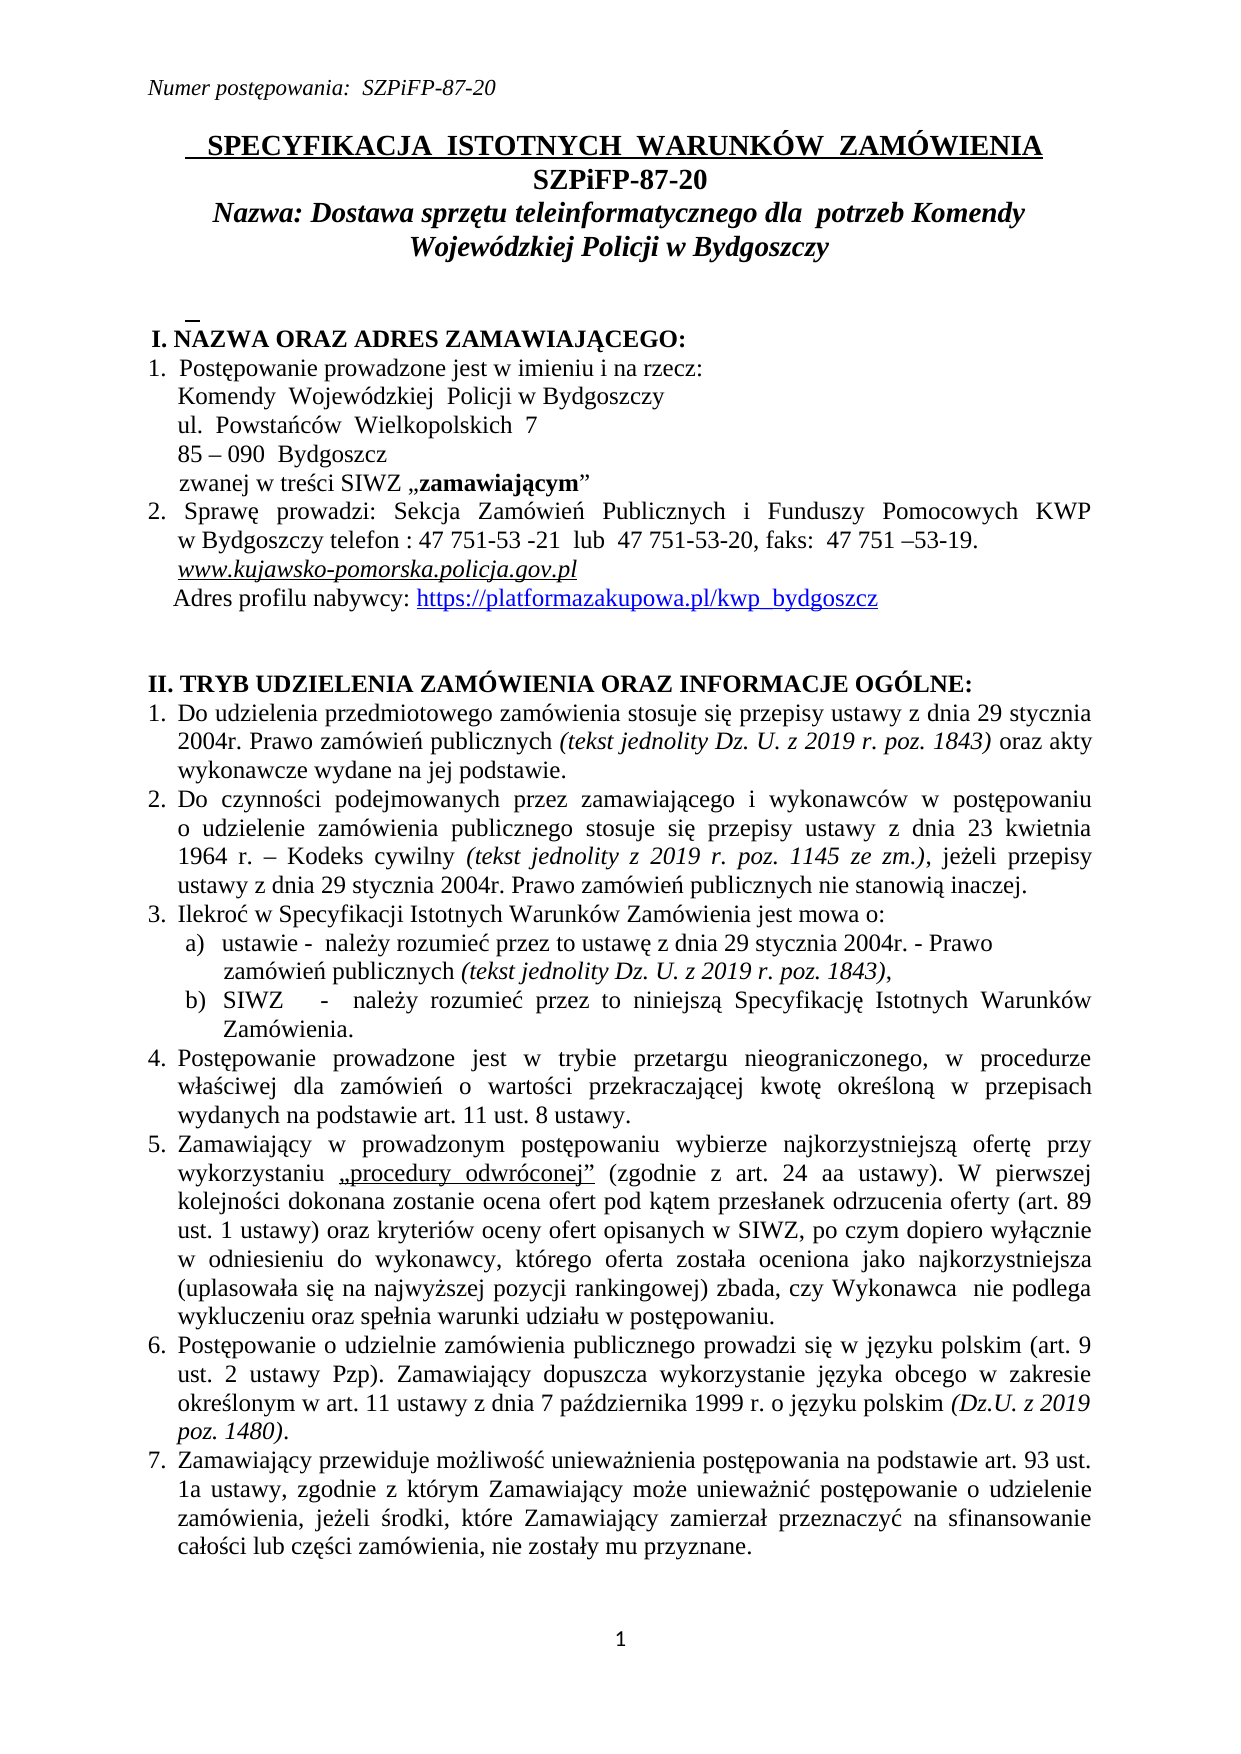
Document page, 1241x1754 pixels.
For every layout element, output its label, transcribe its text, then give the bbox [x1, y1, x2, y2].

text 2. Sprawę prowadzi: Sekcja Zamówień Publicznych i Funduszy Pomocowych KWP w Bydgoszczy telefon : 47 751-53 -21 lub 47 751-53-20, faks: 47 751 –53-19. [148, 496, 1092, 554]
text II. TRYB UDZIELENIA ZAMÓWIENIA ORAZ INFORMACJE OGÓLNE: [148, 669, 1092, 698]
list Postępowanie o udzielnie zamówienia publicznego prowadzi się w języku polskim (art. 9 ust. 2 ustawy Pzp). Zamawiający dopuszcza wykorzystanie języka obcego w zakresie określonym w art. 11 ustawy z dnia 7 października 1999 r. o języku polskim (Dz.U. z 2019 poz. 1480). [148, 1330, 1092, 1445]
list ustawie - należy rozumieć przez to ustawę z dnia 29 stycznia 2004r. - Prawo [185, 928, 1092, 956]
list Zamawiający w prowadzonym postępowaniu wybierze najkorzystniejszą ofertę przy wykorzystaniu „procedury odwróconej” (zgodnie z art. 24 aa ustawy). W pierwszej kolejności dokonana zostanie ocena ofert pod kątem przesłanek odrzucenia oferty (art. 89 ust. 1 ustawy) oraz kryteriów oceny ofert opisanych w SIWZ, po czym dopiero wyłącznie w odniesieniu do wykonawcy, którego oferta została oceniona jako najkorzystniejsza (uplasowała się na najwyższej pozycji rankingowej) zbada, czy Wykonawca nie podlega wykluczeniu oraz spełnia warunki udziału w postępowaniu. [148, 1129, 1092, 1330]
text SZPiFP-87-20 [148, 162, 1092, 195]
list SIWZ - należy rozumieć przez to niniejszą Specyfikację Istotnych Warunków Zamówienia. [185, 985, 1092, 1043]
list Do czynności podejmowanych przez zamawiającego i wykonawców w postępowaniu o udzielenie zamówienia publicznego stosuje się przepisy ustawy z dnia 23 kwietnia 1964 r. – Kodeks cywilny (tekst jednolity z 2019 r. poz. 1145 ze zm.), jeżeli przepisy ustawy z dnia 29 stycznia 2004r. Prawo zamówień publicznych nie stanowią inaczej. [148, 784, 1092, 899]
text SPECYFIKACJA ISTOTNYCH WARUNKÓW ZAMÓWIENIA [185, 128, 1092, 162]
text zwanej w treści SIWZ „zamawiającym” [148, 468, 1092, 496]
text 1. Postępowanie prowadzone jest w imieniu i na rzecz: [148, 353, 1092, 381]
list Postępowanie prowadzone jest w trybie przetargu nieograniczonego, w procedurze właściwej dla zamówień o wartości przekraczającej kwotę określoną w przepisach wydanych na podstawie art. 11 ust. 8 ustawy. [148, 1043, 1092, 1129]
list Do udzielenia przedmiotowego zamówienia stosuje się przepisy ustawy z dnia 29 stycznia 2004r. Prawo zamówień publicznych (tekst jednolity Dz. U. z 2019 r. poz. 1843) oraz akty wykonawcze wydane na jej podstawie. [148, 698, 1092, 784]
text Komendy Wojewódzkiej Policji w Bydgoszczy [177, 381, 1092, 410]
text www.kujawsko-pomorska.policja.gov.pl [177, 554, 1092, 583]
list Ilekroć w Specyfikacji Istotnych Warunków Zamówienia jest mowa o: [148, 899, 1092, 928]
list Zamawiający przewiduje możliwość unieważnienia postępowania na podstawie art. 93 ust. 1a ustawy, zgodnie z którym Zamawiający może unieważnić postępowanie o udzielenie zamówienia, jeżeli środki, które Zamawiający zamierzał przeznaczyć na sfinansowanie całości lub części zamówienia, nie zostały mu przyznane. [148, 1445, 1092, 1560]
text ul. Powstańców Wielkopolskich 7 [177, 410, 1092, 439]
text Adres profilu nabywcy: https://platformazakupowa.pl/kwp_bydgoszcz [148, 583, 1092, 611]
text zamówień publicznych (tekst jednolity Dz. U. z 2019 r. poz. 1843), [192, 956, 1092, 985]
text Nazwa: Dostawa sprzętu teleinformatycznego dla potrzeb Komendy Wojewódzkiej Policji w Bydgoszczy [148, 195, 1092, 262]
text I. NAZWA ORAZ ADRES ZAMAWIAJĄCEGO: [151, 324, 1092, 353]
text 85 – 090 Bydgoszcz [177, 439, 1092, 468]
